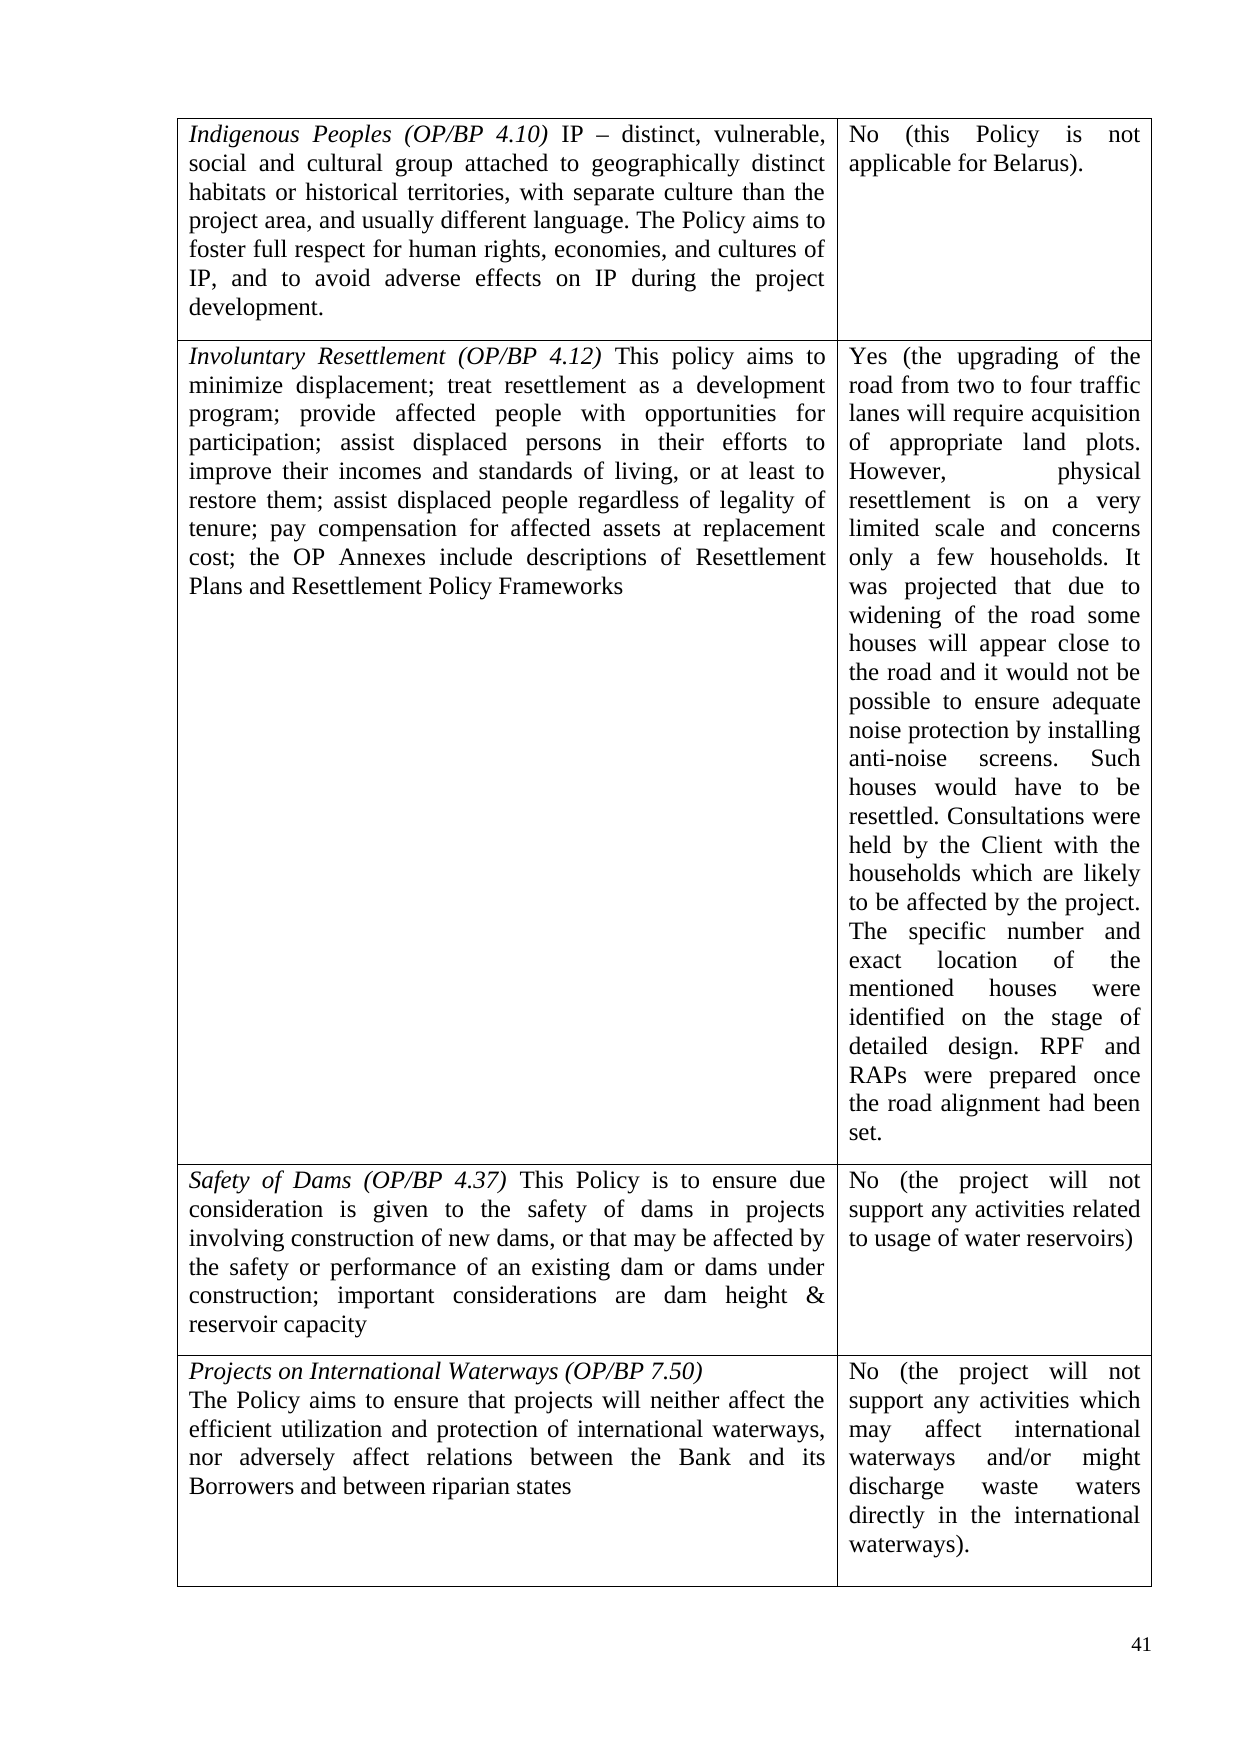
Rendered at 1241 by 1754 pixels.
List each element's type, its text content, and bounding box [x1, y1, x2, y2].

table_cell Indigenous Peoples (OP/BP 4.10) IP – distinct, vulnerable, social and cultural group attached to geographically distinct habitats or historical territories, with separate culture than the project area, and usually different language. The Policy aims to foster full respect for human rights, economies, and cultures of IP, and to avoid adverse effects on IP during the project development. [178, 119, 837, 340]
table_cell Projects on International Waterways (OP/BP 7.50) The Policy aims to ensure that projects will neither affect the efficient utilization and protection of international waterways, nor adversely affect relations between the Bank and its Borrowers and between riparian states [178, 1356, 837, 1586]
table_cell Yes (the upgrading of the road from two to four traffic lanes will require acquisition of appropriate land plots. However, physical resettlement is on a very limited scale and concerns only a few households. It was projected that due to widening of the road some houses will appear close to the road and it would not be possible to ensure adequate noise protection by installing anti-noise screens. Such houses would have to be resettled. Consultations were held by the Client with the households which are likely to be affected by the project. The specific number and exact location of the mentioned houses were identified on the stage of detailed design. RPF and RAPs were prepared once the road alignment had been set. [838, 341, 1151, 1164]
table_cell No (the project will not support any activities which may affect international waterways and/or might discharge waste waters directly in the international waterways). [838, 1356, 1151, 1586]
table_cell No (the project will not support any activities related to usage of water reservoirs) [838, 1165, 1151, 1355]
table_cell Safety of Dams (OP/BP 4.37) This Policy is to ensure due consideration is given to the safety of dams in projects involving construction of new dams, or that may be affected by the safety or performance of an existing dam or dams under construction; important considerations are dam height & reservoir capacity [178, 1165, 837, 1355]
table_cell Involuntary Resettlement (OP/BP 4.12) This policy aims to minimize displacement; treat resettlement as a development program; provide affected people with opportunities for participation; assist displaced persons in their efforts to improve their incomes and standards of living, or at least to restore them; assist displaced people regardless of legality of tenure; pay compensation for affected assets at replacement cost; the OP Annexes include descriptions of Resettlement Plans and Resettlement Policy Frameworks [178, 341, 837, 1164]
table_cell No (this Policy is not applicable for Belarus). [838, 119, 1151, 340]
